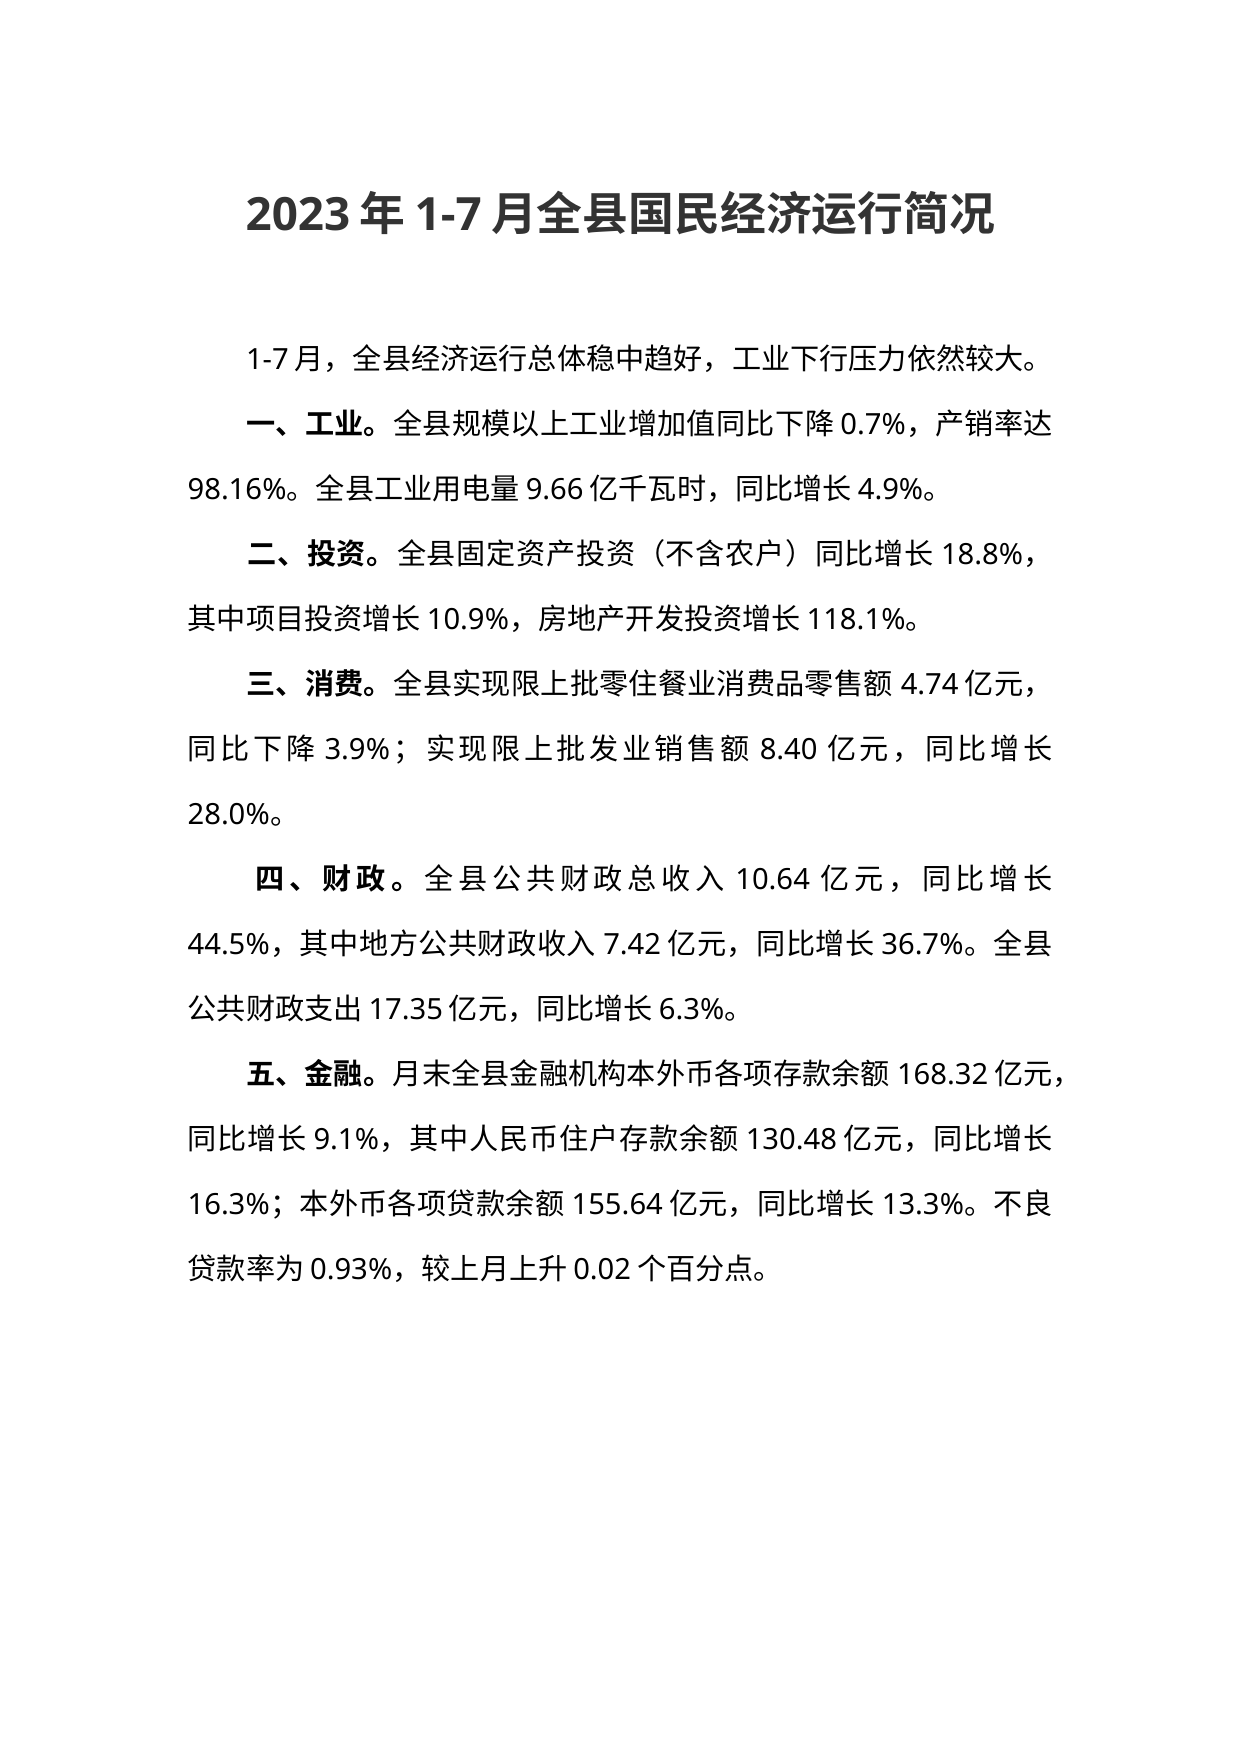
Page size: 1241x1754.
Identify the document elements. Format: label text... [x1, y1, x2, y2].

text 三、消费。全县实现限上批零住餐业消费品零售额4.74亿元，同比下降3.9%；实现限上批发业销售额8.40亿元，同比增长28.0%。 [187, 649, 1053, 844]
subtitle 2023年1-7月全县国民经济运行简况 [187, 162, 1053, 259]
text 二、投资。全县固定资产投资（不含农户）同比增长18.8%，其中项目投资增长10.9%，房地产开发投资增长118.1%。 [187, 519, 1053, 649]
text 四、财政。全县公共财政总收入10.64亿元，同比增长44.5%，其中地方公共财政收入7.42亿元，同比增长36.7%。全县公共财政支出17.35亿元，同比增长6.3%。 [187, 844, 1053, 1039]
text 五、金融。月末全县金融机构本外币各项存款余额168.32亿元，同比增长9.1%，其中人民币住户存款余额130.48亿元，同比增长16.3%；本外币各项贷款余额155.64亿元，同比增长13.3%。不良贷款率为0.93%，较上月上升0.02个百分点。 [187, 1039, 1053, 1299]
text 一、工业。全县规模以上工业增加值同比下降0.7%，产销率达98.16%。全县工业用电量9.66亿千瓦时，同比增长4.9%。 [187, 389, 1053, 519]
text 1-7月，全县经济运行总体稳中趋好，工业下行压力依然较大。 [187, 324, 1053, 389]
